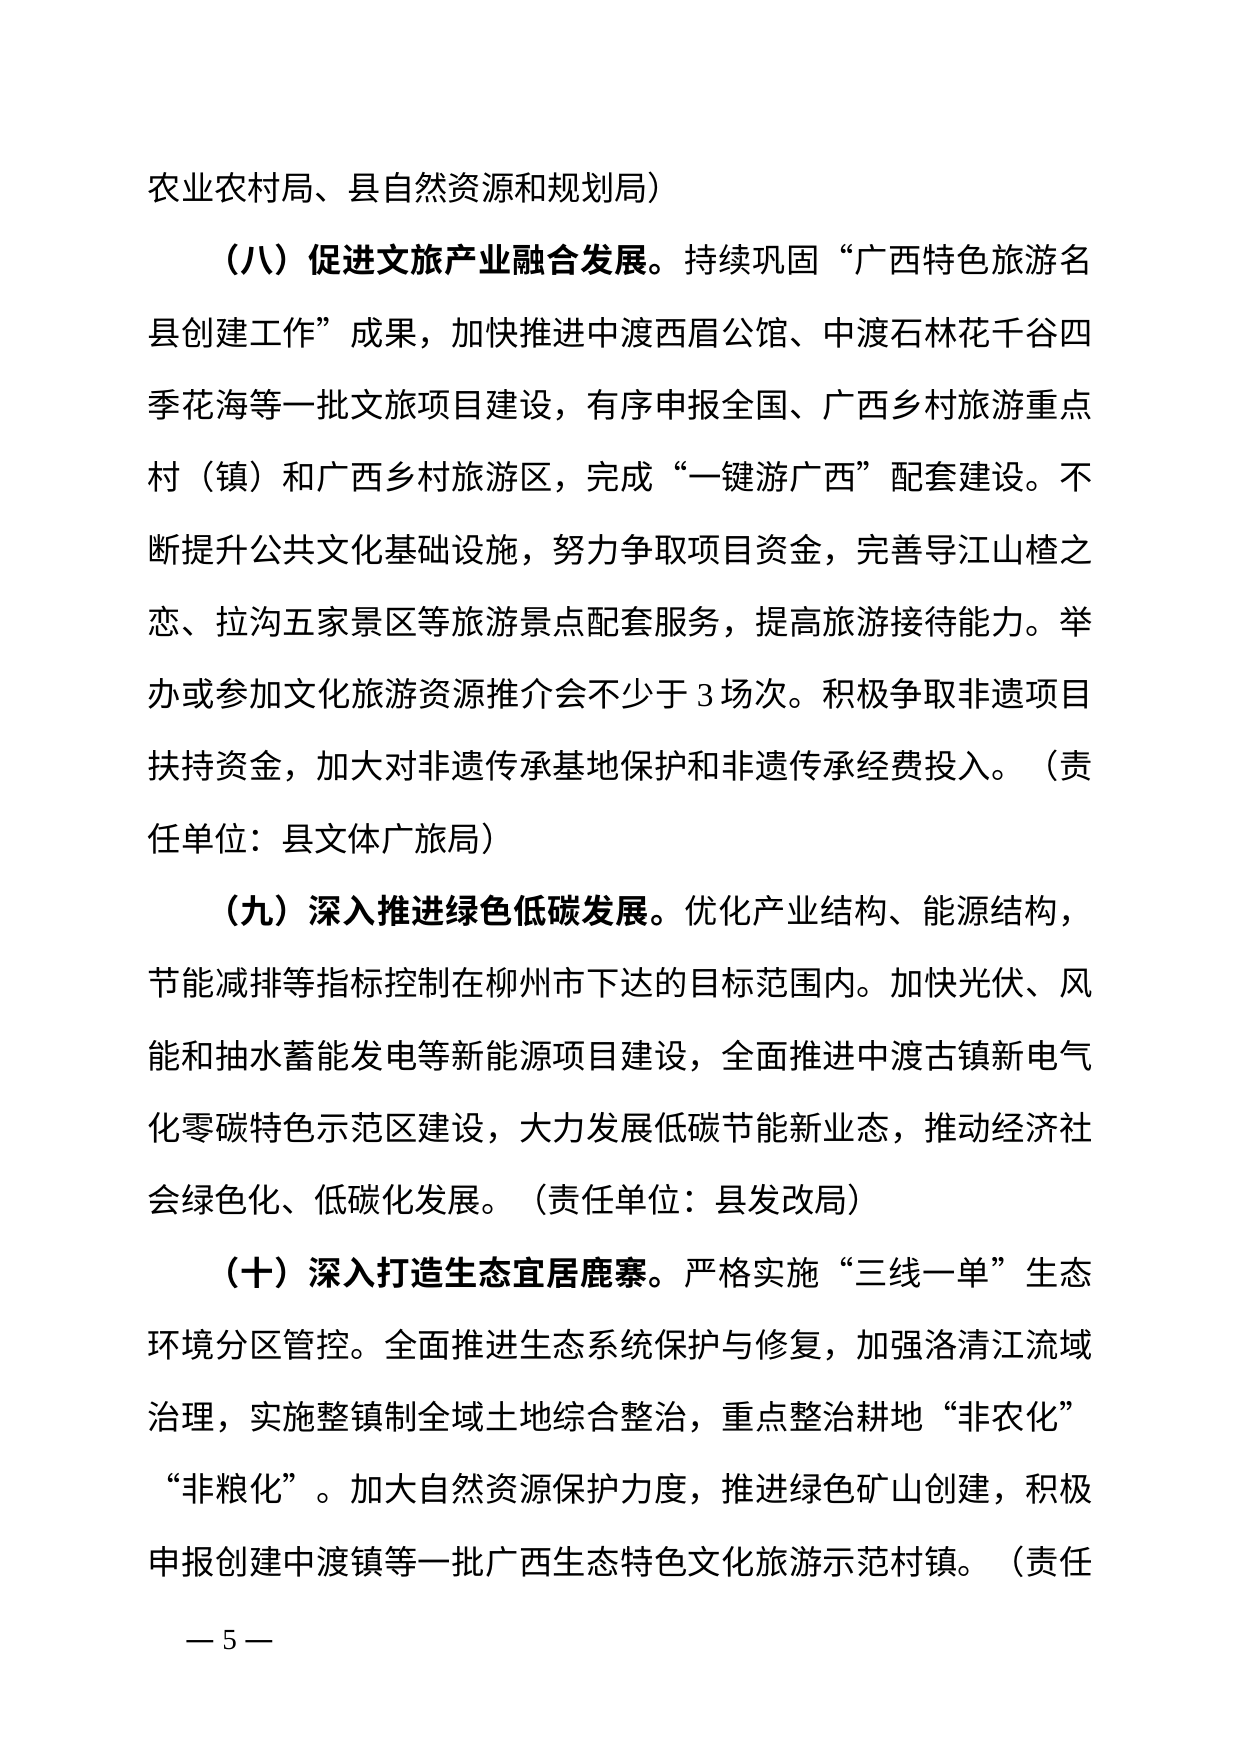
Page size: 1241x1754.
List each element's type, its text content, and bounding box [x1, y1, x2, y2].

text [148, 1246, 1093, 1584]
text （九）深入推进绿色低碳发展。优化产业结构、能源结构，节能减排等指标控制在柳州市下达的目标范围内。加快光伏、风能和抽水蓄能发电等新能源项目建设，全面推进中渡古镇新电气化零碳特色示范区建设，大力发展低碳节能新业态，推动经济社会绿色化、低碳化发展。（责任单位：县发改局） [148, 885, 1093, 1222]
text （八）促进文旅产业融合发展。持续巩固“广西特色旅游名县创建工作”成果，加快推进中渡西眉公馆、中渡石林花千谷四季花海等一批文旅项目建设，有序申报全国、广西乡村旅游重点村（镇）和广西乡村旅游区，完成“一键游广西”配套建设。不断提升公共文化基础设施，努力争取项目资金，完善导江山楂之恋、拉沟五家景区等旅游景点配套服务，提高旅游接待能力。举办或参加文化旅游资源推介会不少于3场次。积极争取非遗项目扶持资金，加大对非遗传承基地保护和非遗传承经费投入。（责任单位：县文体广旅局） [148, 234, 1093, 861]
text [148, 162, 1093, 210]
